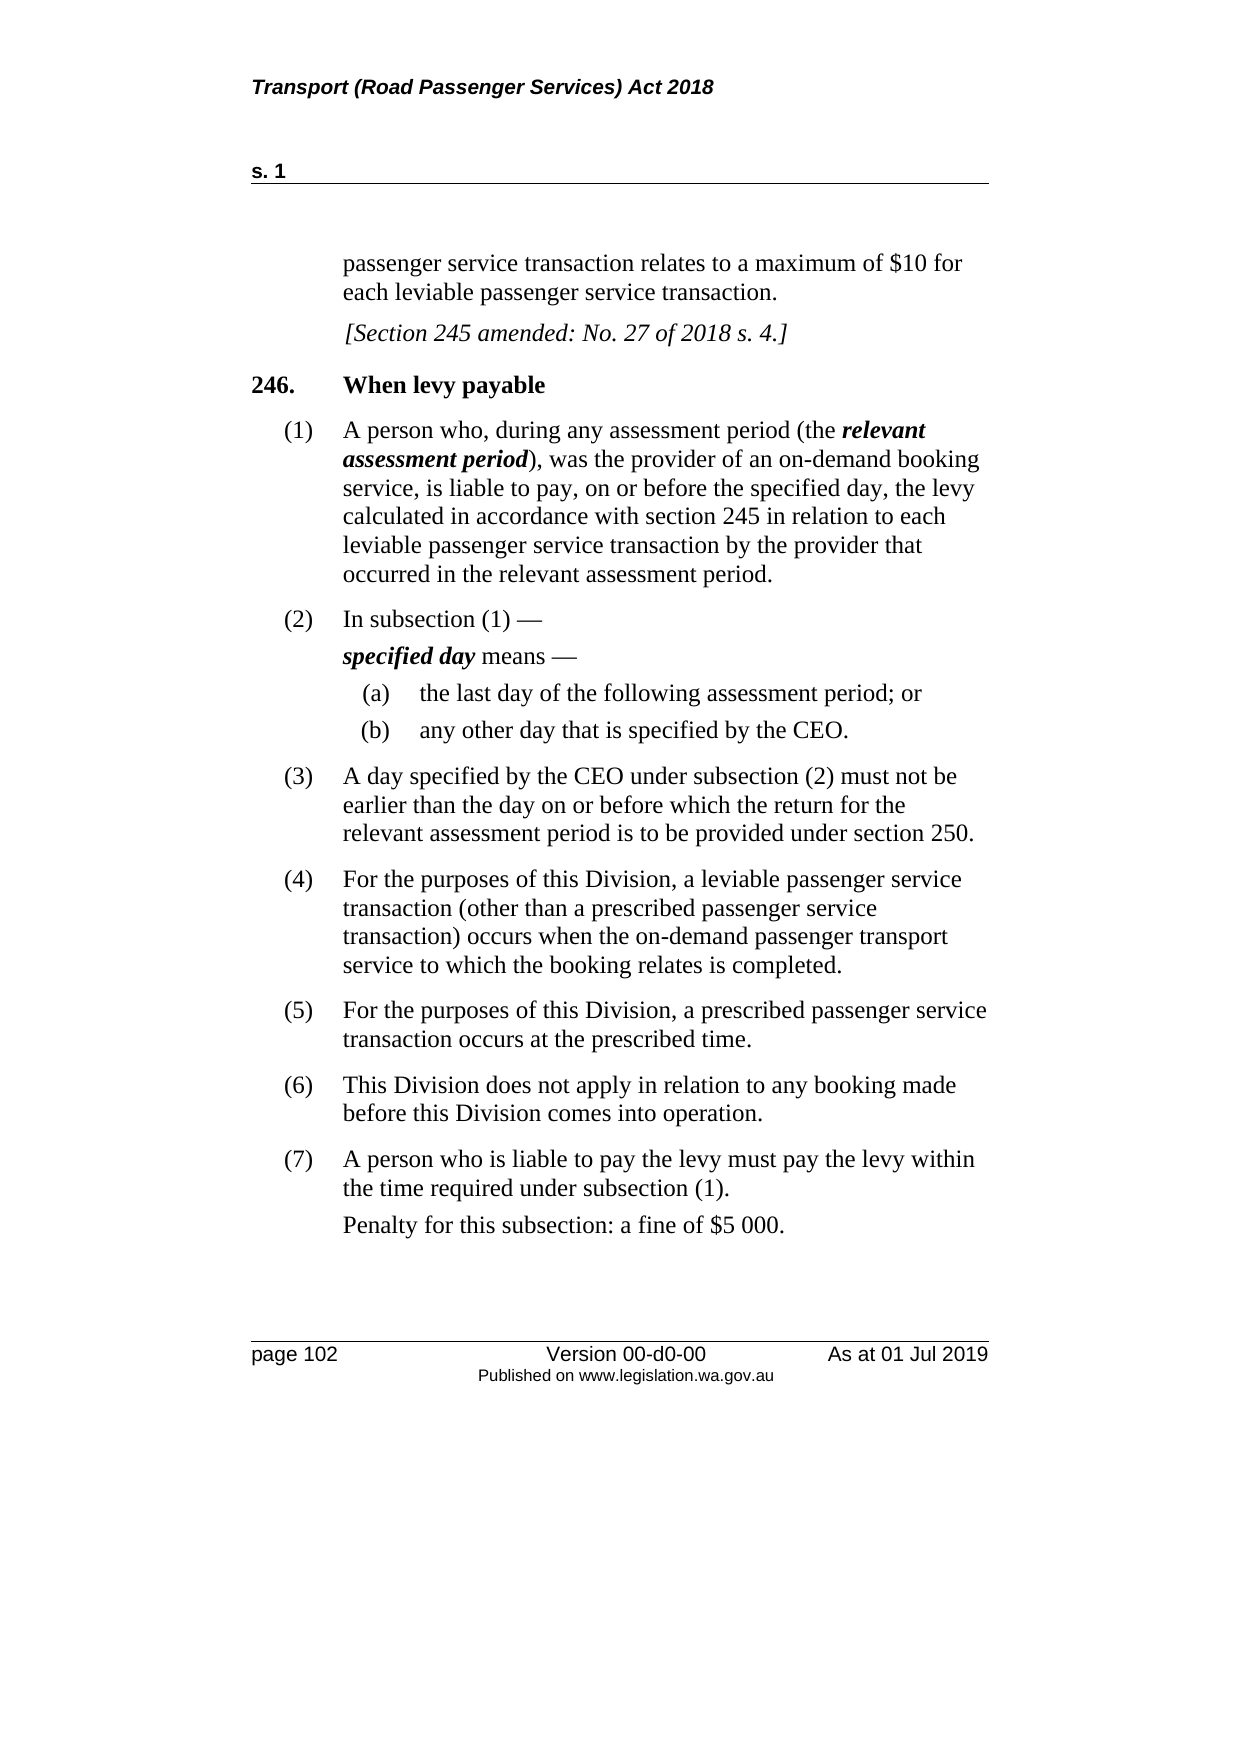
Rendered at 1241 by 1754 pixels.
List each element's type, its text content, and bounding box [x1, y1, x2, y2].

subtitle 246. When levy payable [251, 370, 989, 398]
text (b) any other day that is specified by the CEO. [251, 716, 989, 744]
text [Section 245 amended: No. 27 of 2018 s. 4.] [251, 318, 989, 347]
text (4) For the purposes of this Division, a leviable passenger service transaction (other than a prescribed passenger service transaction) occurs when the on-demand passenger transport service to which the booking relates is completed. [251, 864, 989, 979]
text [251, 248, 989, 306]
text (7) A person who is liable to pay the levy must pay the levy within the time required under subsection (1). [251, 1144, 989, 1201]
text specified day means — [251, 641, 989, 670]
text (a) the last day of the following assessment period; or [251, 678, 989, 707]
text (5) For the purposes of this Division, a prescribed passenger service transaction occurs at the prescribed time. [251, 996, 989, 1053]
text (2) In subsection (1) — [251, 604, 989, 633]
text Penalty for this subsection: a fine of $5 000. [251, 1210, 989, 1238]
text (1) A person who, during any assessment period (the relevant assessment period), was the provider of an on-demand booking service, is liable to pay, on or before the specified day, the levy calculated in accordance with section 245 in relation to each leviable passenger service transaction by the provider that occurred in the relevant assessment period. [251, 415, 989, 588]
text (3) A day specified by the CEO under subsection (2) must not be earlier than the day on or before which the return for the relevant assessment period is to be provided under section 250. [251, 761, 989, 847]
text (6) This Division does not apply in relation to any booking made before this Division comes into operation. [251, 1070, 989, 1127]
